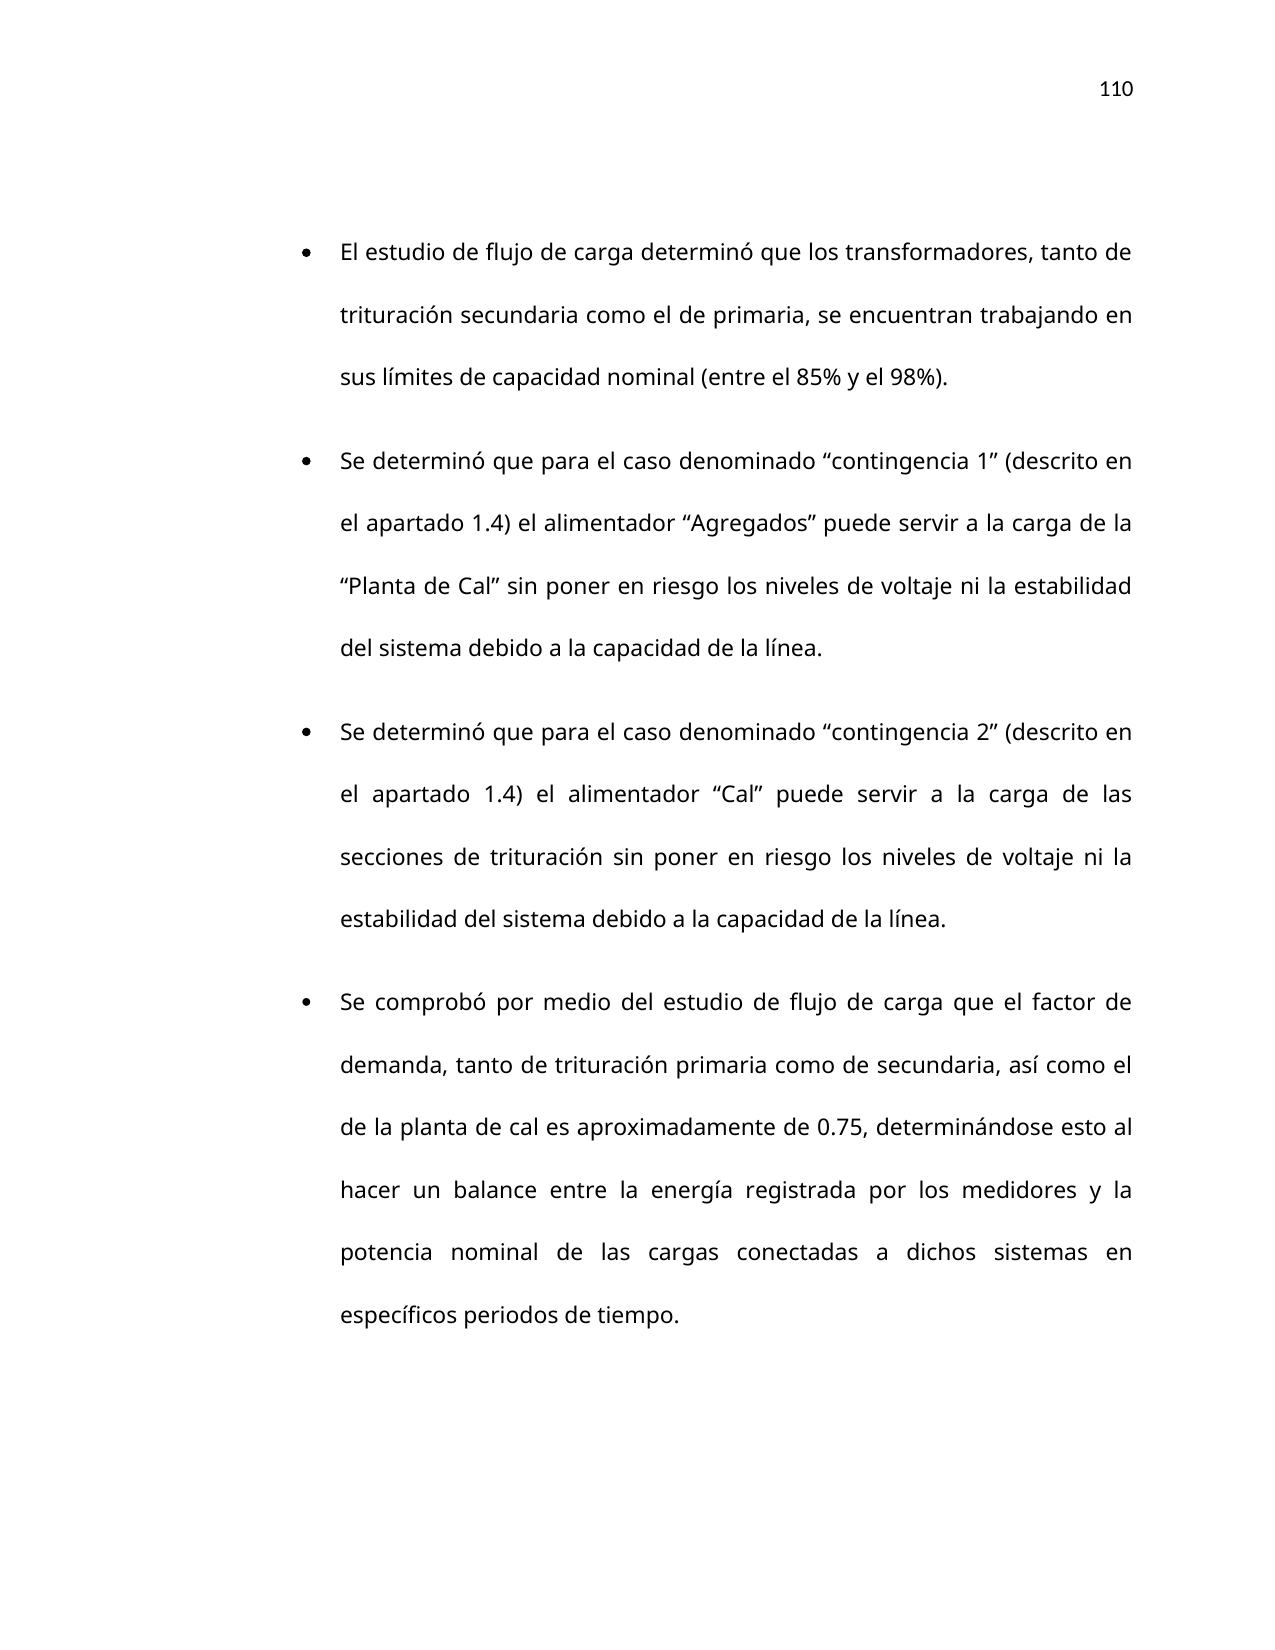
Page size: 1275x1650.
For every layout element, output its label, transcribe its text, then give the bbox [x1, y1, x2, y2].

list Se determinó que para el caso denominado “contingencia 1” (descrito en el apartado 1.4) el alimentador “Agregados” puede servir a la carga de la “Planta de Cal” sin poner en riesgo los niveles de voltaje ni la estabilidad del sistema debido a la capacidad de la línea. [302, 444, 1133, 663]
list Se comprobó por medio del estudio de flujo de carga que el factor de demanda, tanto de trituración primaria como de secundaria, así como el de la planta de cal es aproximadamente de 0.75, determinándose esto al hacer un balance entre la energía registrada por los medidores y la potencia nominal de las cargas conectadas a dichos sistemas en específicos periodos de tiempo. [302, 986, 1133, 1330]
list Se determinó que para el caso denominado “contingencia 2” (descrito en el apartado 1.4) el alimentador “Cal” puede servir a la carga de las secciones de trituración sin poner en riesgo los niveles de voltaje ni la estabilidad del sistema debido a la capacidad de la línea. [302, 715, 1133, 934]
list El estudio de flujo de carga determinó que los transformadores, tanto de trituración secundaria como el de primaria, se encuentran trabajando en sus límites de capacidad nominal (entre el 85% y el 98%). [302, 236, 1133, 392]
